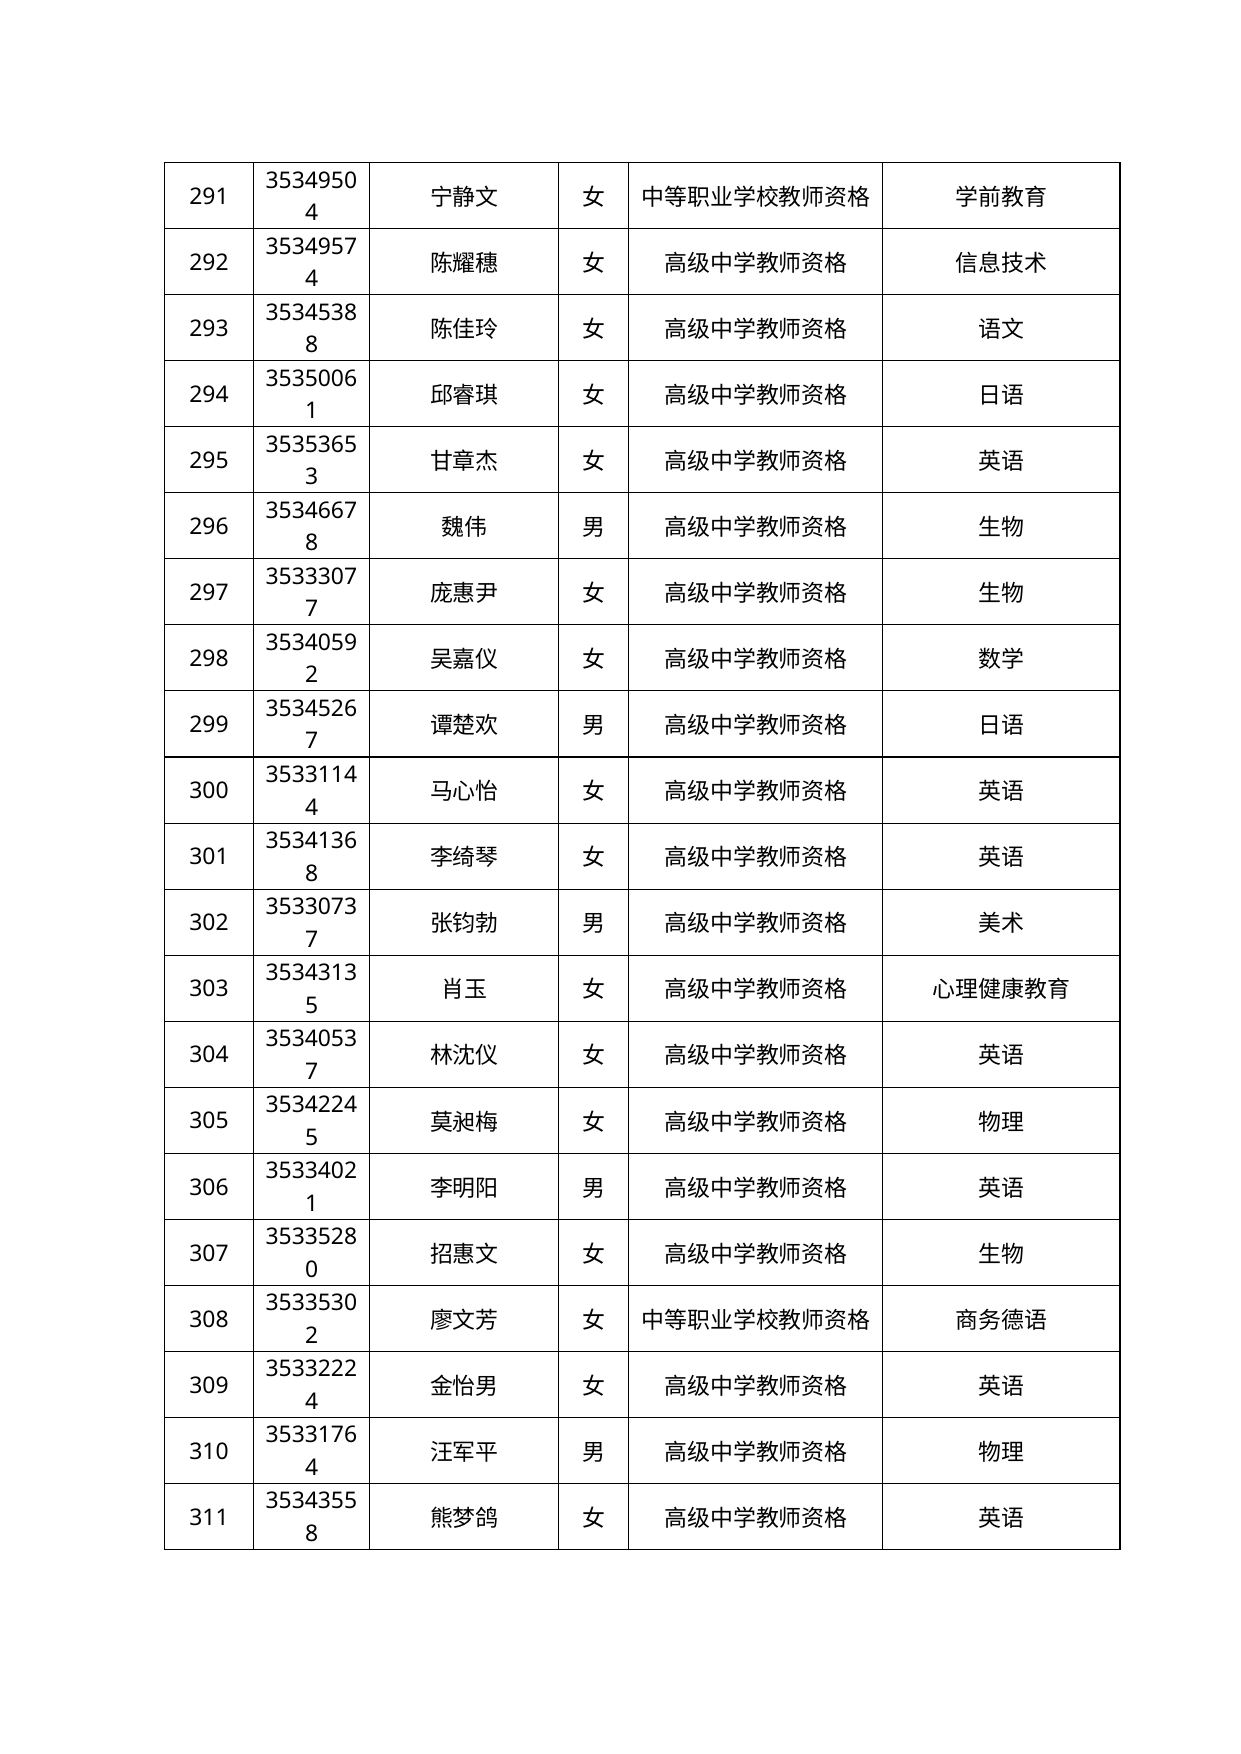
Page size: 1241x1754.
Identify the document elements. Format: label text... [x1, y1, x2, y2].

table_cell 35341368 [254, 824, 369, 888]
table_cell 邱睿琪 [370, 361, 558, 426]
table_cell 高级中学教师资格 [629, 1154, 882, 1219]
table_cell 英语 [883, 1154, 1119, 1219]
table_cell 35345388 [254, 295, 369, 360]
table_cell 宁静文 [370, 163, 558, 228]
table_cell 男 [559, 890, 628, 954]
table_cell 李明阳 [370, 1154, 558, 1219]
table_cell 信息技术 [883, 229, 1119, 294]
table_cell 甘章杰 [370, 427, 558, 492]
table_cell 女 [559, 427, 628, 492]
table_cell 299 [165, 691, 253, 756]
table_cell 35345267 [254, 691, 369, 756]
table_cell 中等职业学校教师资格 [629, 163, 882, 228]
table_cell 英语 [883, 427, 1119, 492]
table_cell 35331764 [254, 1418, 369, 1483]
table_cell 35340537 [254, 1022, 369, 1087]
table_cell 高级中学教师资格 [629, 625, 882, 690]
table_cell 女 [559, 1022, 628, 1087]
table_cell 女 [559, 758, 628, 822]
table_cell 吴嘉仪 [370, 625, 558, 690]
table_cell 296 [165, 493, 253, 558]
table_cell 女 [559, 1088, 628, 1153]
table_cell 35335280 [254, 1220, 369, 1285]
table_cell 数学 [883, 625, 1119, 690]
table_cell 高级中学教师资格 [629, 229, 882, 294]
table_cell 35349574 [254, 229, 369, 294]
table_cell 男 [559, 1154, 628, 1219]
table_cell 女 [559, 163, 628, 228]
table_cell 女 [559, 1352, 628, 1417]
table_cell 廖文芳 [370, 1286, 558, 1351]
table_cell 美术 [883, 890, 1119, 954]
table_cell 301 [165, 824, 253, 888]
table_cell 311 [165, 1484, 253, 1549]
table_cell 肖玉 [370, 956, 558, 1021]
table_cell 女 [559, 625, 628, 690]
table_cell 女 [559, 1484, 628, 1549]
table_cell 谭楚欢 [370, 691, 558, 756]
table_cell 学前教育 [883, 163, 1119, 228]
table_cell 陈耀穗 [370, 229, 558, 294]
table_cell 35335302 [254, 1286, 369, 1351]
table_cell 高级中学教师资格 [629, 427, 882, 492]
table_cell 生物 [883, 1220, 1119, 1285]
table_cell 35332224 [254, 1352, 369, 1417]
table_cell 高级中学教师资格 [629, 1352, 882, 1417]
table_cell 物理 [883, 1088, 1119, 1153]
table_cell 女 [559, 229, 628, 294]
table_cell 35340592 [254, 625, 369, 690]
table_cell 35353653 [254, 427, 369, 492]
table_cell 女 [559, 559, 628, 624]
table_cell 生物 [883, 493, 1119, 558]
table_cell 男 [559, 493, 628, 558]
table_cell 日语 [883, 361, 1119, 426]
table_cell 高级中学教师资格 [629, 1418, 882, 1483]
table_cell 294 [165, 361, 253, 426]
table_cell 304 [165, 1022, 253, 1087]
table_cell 303 [165, 956, 253, 1021]
table_cell 陈佳玲 [370, 295, 558, 360]
table_cell 张钧勃 [370, 890, 558, 954]
table_cell 心理健康教育 [883, 956, 1119, 1021]
table_cell 日语 [883, 691, 1119, 756]
table_cell 高级中学教师资格 [629, 493, 882, 558]
table_cell 高级中学教师资格 [629, 361, 882, 426]
table_cell 英语 [883, 824, 1119, 888]
table_cell 女 [559, 361, 628, 426]
table_cell 女 [559, 824, 628, 888]
table_cell 35342245 [254, 1088, 369, 1153]
table_cell 女 [559, 1286, 628, 1351]
table_cell 英语 [883, 1484, 1119, 1549]
table_cell 汪军平 [370, 1418, 558, 1483]
table_cell 高级中学教师资格 [629, 691, 882, 756]
table_cell 305 [165, 1088, 253, 1153]
table_cell 306 [165, 1154, 253, 1219]
table_cell 男 [559, 691, 628, 756]
table_cell 女 [559, 295, 628, 360]
table_cell 307 [165, 1220, 253, 1285]
table_cell 商务德语 [883, 1286, 1119, 1351]
table_cell 庞惠尹 [370, 559, 558, 624]
table_cell 35350061 [254, 361, 369, 426]
table_cell 35343558 [254, 1484, 369, 1549]
table_cell 魏伟 [370, 493, 558, 558]
table_cell 高级中学教师资格 [629, 1220, 882, 1285]
table_cell 35333077 [254, 559, 369, 624]
table_cell 高级中学教师资格 [629, 890, 882, 954]
table_cell 308 [165, 1286, 253, 1351]
table_cell 309 [165, 1352, 253, 1417]
table_cell 高级中学教师资格 [629, 824, 882, 888]
table_cell 语文 [883, 295, 1119, 360]
table_cell 女 [559, 1220, 628, 1285]
table_cell 招惠文 [370, 1220, 558, 1285]
table_cell 莫昶梅 [370, 1088, 558, 1153]
table_cell 生物 [883, 559, 1119, 624]
table_cell 熊梦鸽 [370, 1484, 558, 1549]
table_cell 英语 [883, 1022, 1119, 1087]
table_cell 35334021 [254, 1154, 369, 1219]
table_cell 中等职业学校教师资格 [629, 1286, 882, 1351]
table_cell 35349504 [254, 163, 369, 228]
table_cell 高级中学教师资格 [629, 956, 882, 1021]
table_cell 295 [165, 427, 253, 492]
table_cell 女 [559, 956, 628, 1021]
table_cell 292 [165, 229, 253, 294]
table_cell 高级中学教师资格 [629, 1088, 882, 1153]
table_cell 298 [165, 625, 253, 690]
table_cell 35330737 [254, 890, 369, 954]
table_cell 高级中学教师资格 [629, 295, 882, 360]
table_cell 高级中学教师资格 [629, 559, 882, 624]
table_cell 林沈仪 [370, 1022, 558, 1087]
table_cell 高级中学教师资格 [629, 758, 882, 822]
table_cell 男 [559, 1418, 628, 1483]
table_cell 310 [165, 1418, 253, 1483]
table_cell 297 [165, 559, 253, 624]
table_cell 物理 [883, 1418, 1119, 1483]
table_cell 金怡男 [370, 1352, 558, 1417]
table_cell 35331144 [254, 758, 369, 822]
table_cell 英语 [883, 758, 1119, 822]
table_cell 302 [165, 890, 253, 954]
table_cell 高级中学教师资格 [629, 1022, 882, 1087]
table_cell 291 [165, 163, 253, 228]
table_cell 李绮琴 [370, 824, 558, 888]
table_cell 马心怡 [370, 758, 558, 822]
table_cell 英语 [883, 1352, 1119, 1417]
table_cell 300 [165, 758, 253, 822]
table_cell 293 [165, 295, 253, 360]
table_cell 高级中学教师资格 [629, 1484, 882, 1549]
table_cell 35346678 [254, 493, 369, 558]
table_cell 35343135 [254, 956, 369, 1021]
